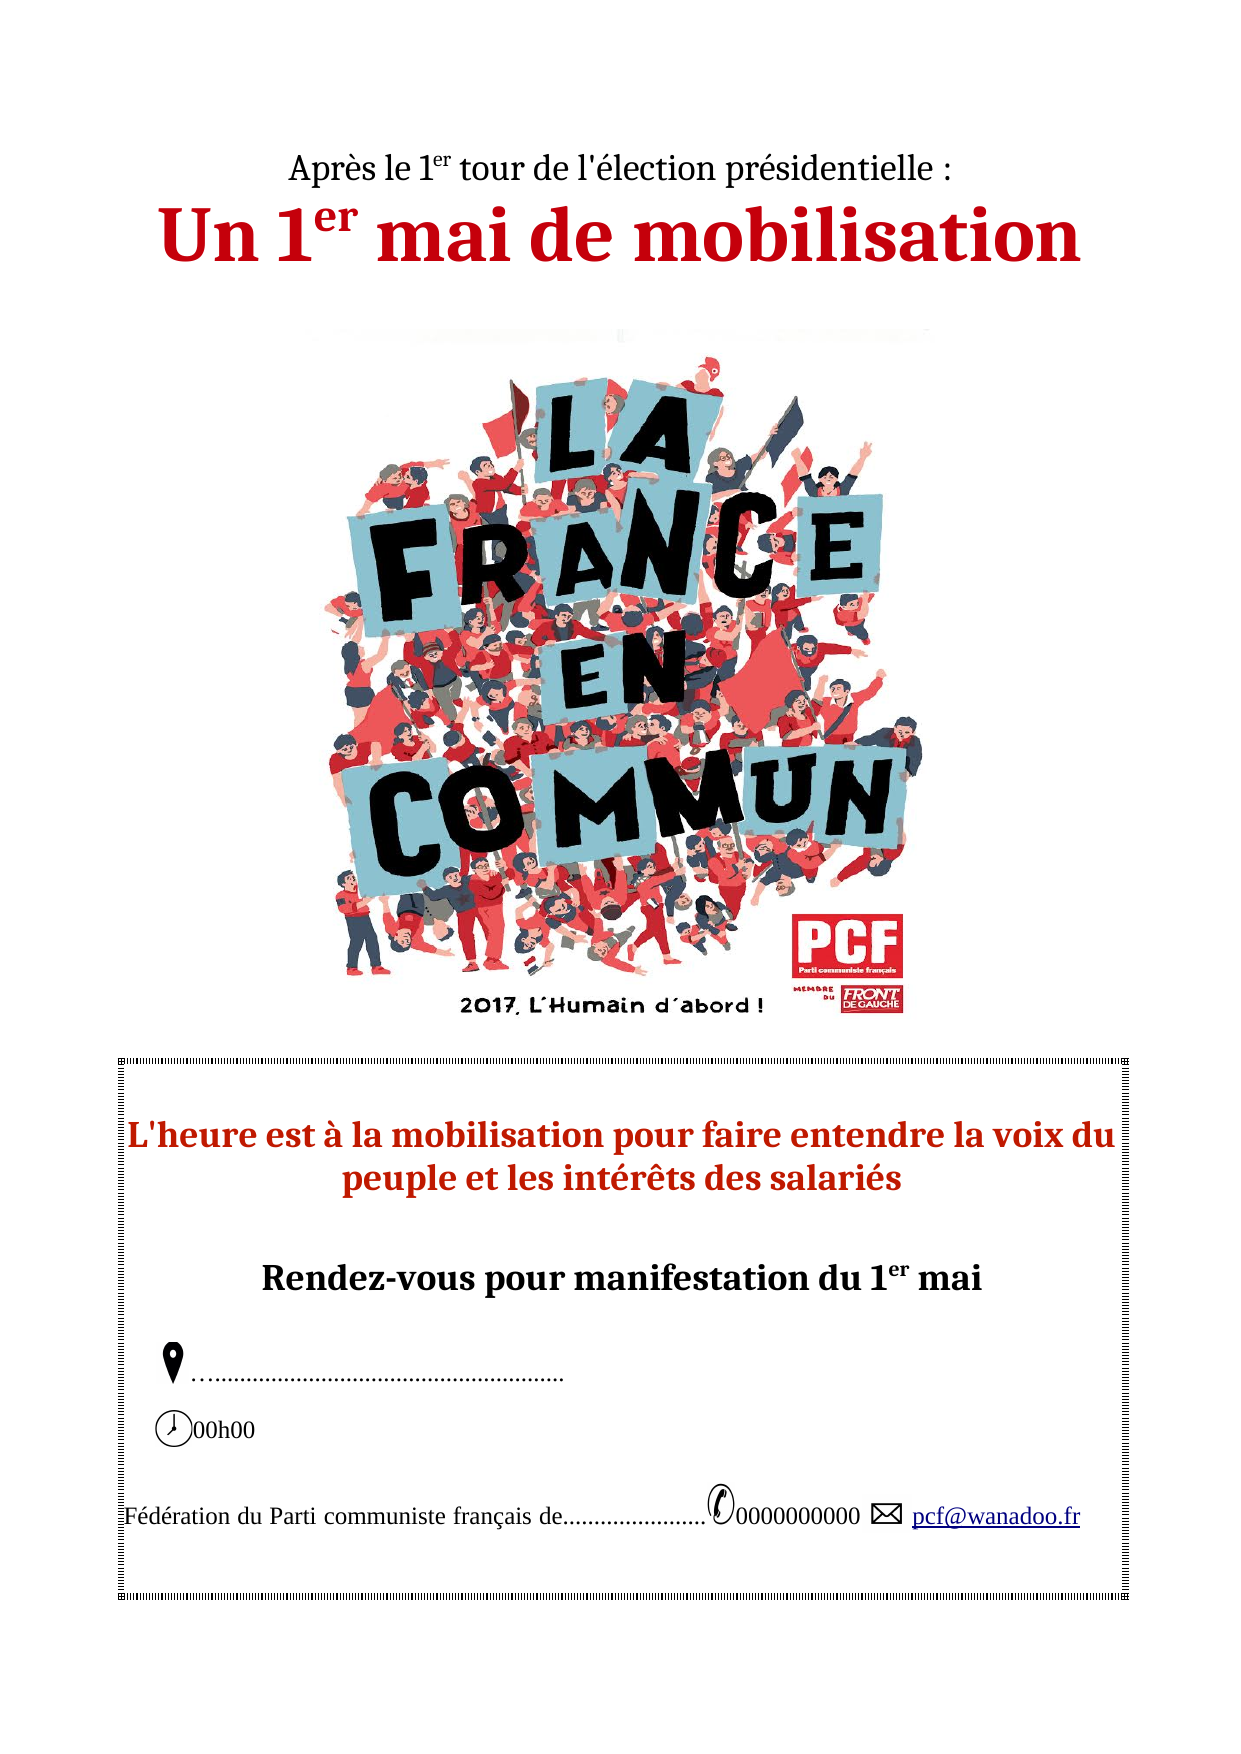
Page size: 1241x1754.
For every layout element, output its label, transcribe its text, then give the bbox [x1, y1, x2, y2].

picture [155, 1410, 193, 1447]
picture [861, 1494, 912, 1533]
text Après le 1er tour de l'élection présidentielle : Un 1er mai de mobilisation [118, 147, 1122, 281]
picture [156, 1342, 190, 1384]
picture [707, 1482, 736, 1527]
table_header L'heure est à la mobilisation pour faire entendre la voix du peuple et les intérêts des salariés Rendez-vous pour manifestation du 1er mai …........................................................ 00h00 Fédération du Parti communiste français de....................... 0000000000 pcf@wanadoo.fr [121, 1058, 1125, 1593]
picture [305, 329, 936, 1037]
